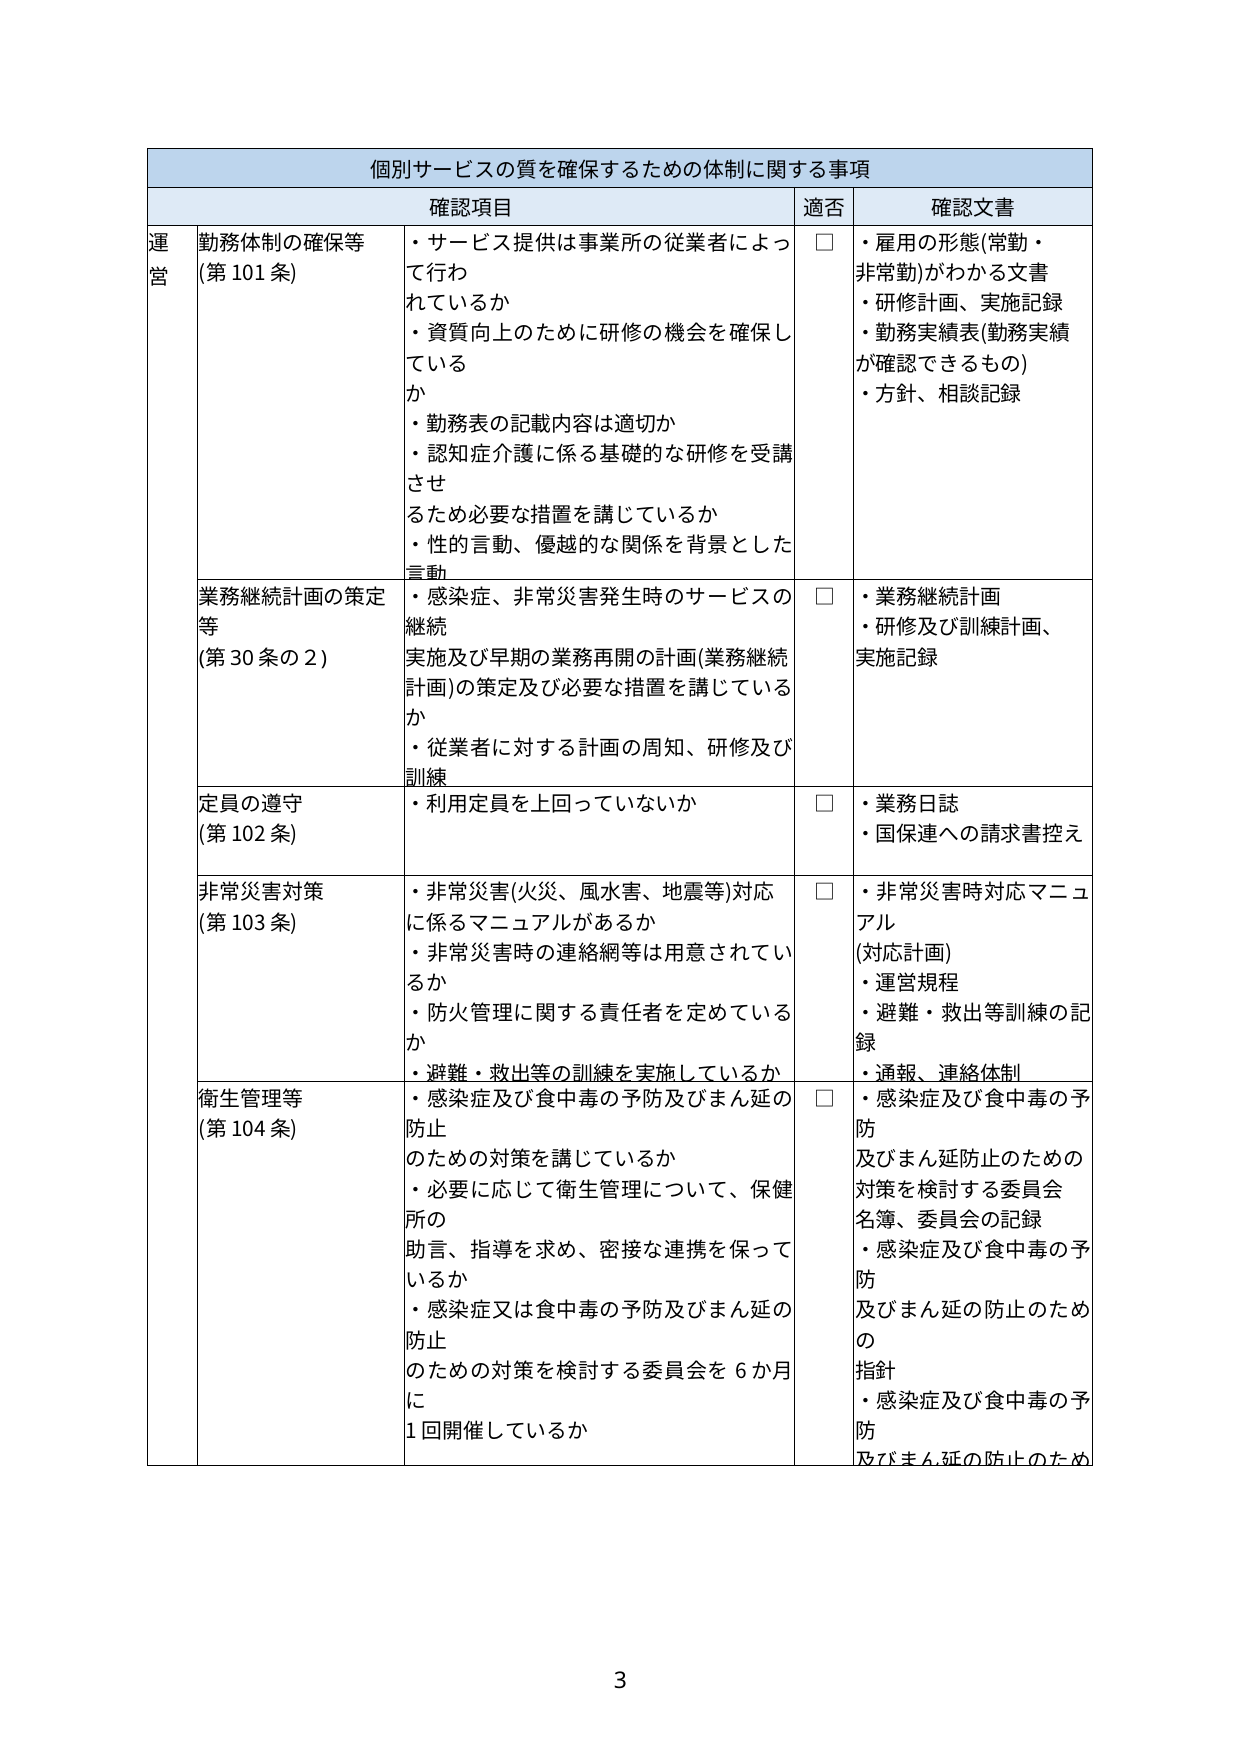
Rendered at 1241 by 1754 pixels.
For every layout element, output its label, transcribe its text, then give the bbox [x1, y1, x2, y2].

table_cell 衛生管理等 (第104条) [198, 1082, 404, 1465]
table_cell □ [795, 787, 853, 874]
table_cell 適否 [795, 188, 853, 225]
table_header 個別サービスの質を確保するための体制に関する事項 [148, 149, 1092, 187]
table_cell ・雇用の形態(常勤・ 非常勤)がわかる文書 ・研修計画、実施記録 ・勤務実績表(勤務実績 が確認できるもの) ・方針、相談記録 [854, 226, 1092, 579]
table_cell 非常災害対策 (第103条) [198, 876, 404, 1081]
table_cell ・業務日誌 ・国保連への請求書控え [854, 787, 1092, 874]
table_cell □ [795, 876, 853, 1081]
table_cell ・感染症及び食中毒の予防及びまん延の防止 のための対策を講じているか ・必要に応じて衛生管理について、保健所の 助言、指導を求め、密接な連携を保っているか ・感染症又は食中毒の予防及びまん延の防止 のための対策を検討する委員会を6か月に 1回開催しているか [405, 1082, 794, 1465]
table_cell ・非常災害(火災、風水害、地震等)対応 に係るマニュアルがあるか ・非常災害時の連絡網等は用意されているか ・防火管理に関する責任者を定めているか ・避難・救出等の訓練を実施しているか [405, 876, 794, 1081]
table_cell □ [795, 1082, 853, 1465]
table_cell ・感染症、非常災害発生時のサービスの継続 実施及び早期の業務再開の計画(業務継続 計画)の策定及び必要な措置を講じているか ・従業者に対する計画の周知、研修及び訓練 を実施しているか ・計画の見直しを行っているか [405, 580, 794, 786]
table_cell 勤務体制の確保等 (第101条) [198, 226, 404, 579]
table_cell 定員の遵守 (第102条) [198, 787, 404, 874]
table_cell 運 営 [148, 226, 197, 1465]
table_cell ・感染症及び食中毒の予防 及びまん延防止のための 対策を検討する委員会 名簿、委員会の記録 ・感染症及び食中毒の予防 及びまん延の防止のための 指針 ・感染症及び食中毒の予防 及びまん延の防止のための 研修の記録及び訓練の 記録 [854, 1082, 1092, 1465]
table_cell ・非常災害時対応マニュアル (対応計画) ・運営規程 ・避難・救出等訓練の記録 ・通報、連絡体制 ・消防署への届出 [854, 876, 1092, 1081]
table_cell 確認文書 [854, 188, 1092, 225]
table_cell ・利用定員を上回っていないか [405, 787, 794, 874]
table_cell ・業務継続計画 ・研修及び訓練計画、 実施記録 [854, 580, 1092, 786]
table_cell □ [795, 226, 853, 579]
table_cell 確認項目 [148, 188, 794, 225]
table_cell ・サービス提供は事業所の従業者によって行わ れているか ・資質向上のために研修の機会を確保している か ・勤務表の記載内容は適切か ・認知症介護に係る基礎的な研修を受講させ るため必要な措置を講じているか ・性的言動、優越的な関係を背景とした言動 による就業環境が害されることの防止に向けた 方針の明確化等の措置を講じているか [405, 226, 794, 579]
table_cell 業務継続計画の策定 等 (第30条の２) [198, 580, 404, 786]
table_cell □ [795, 580, 853, 786]
